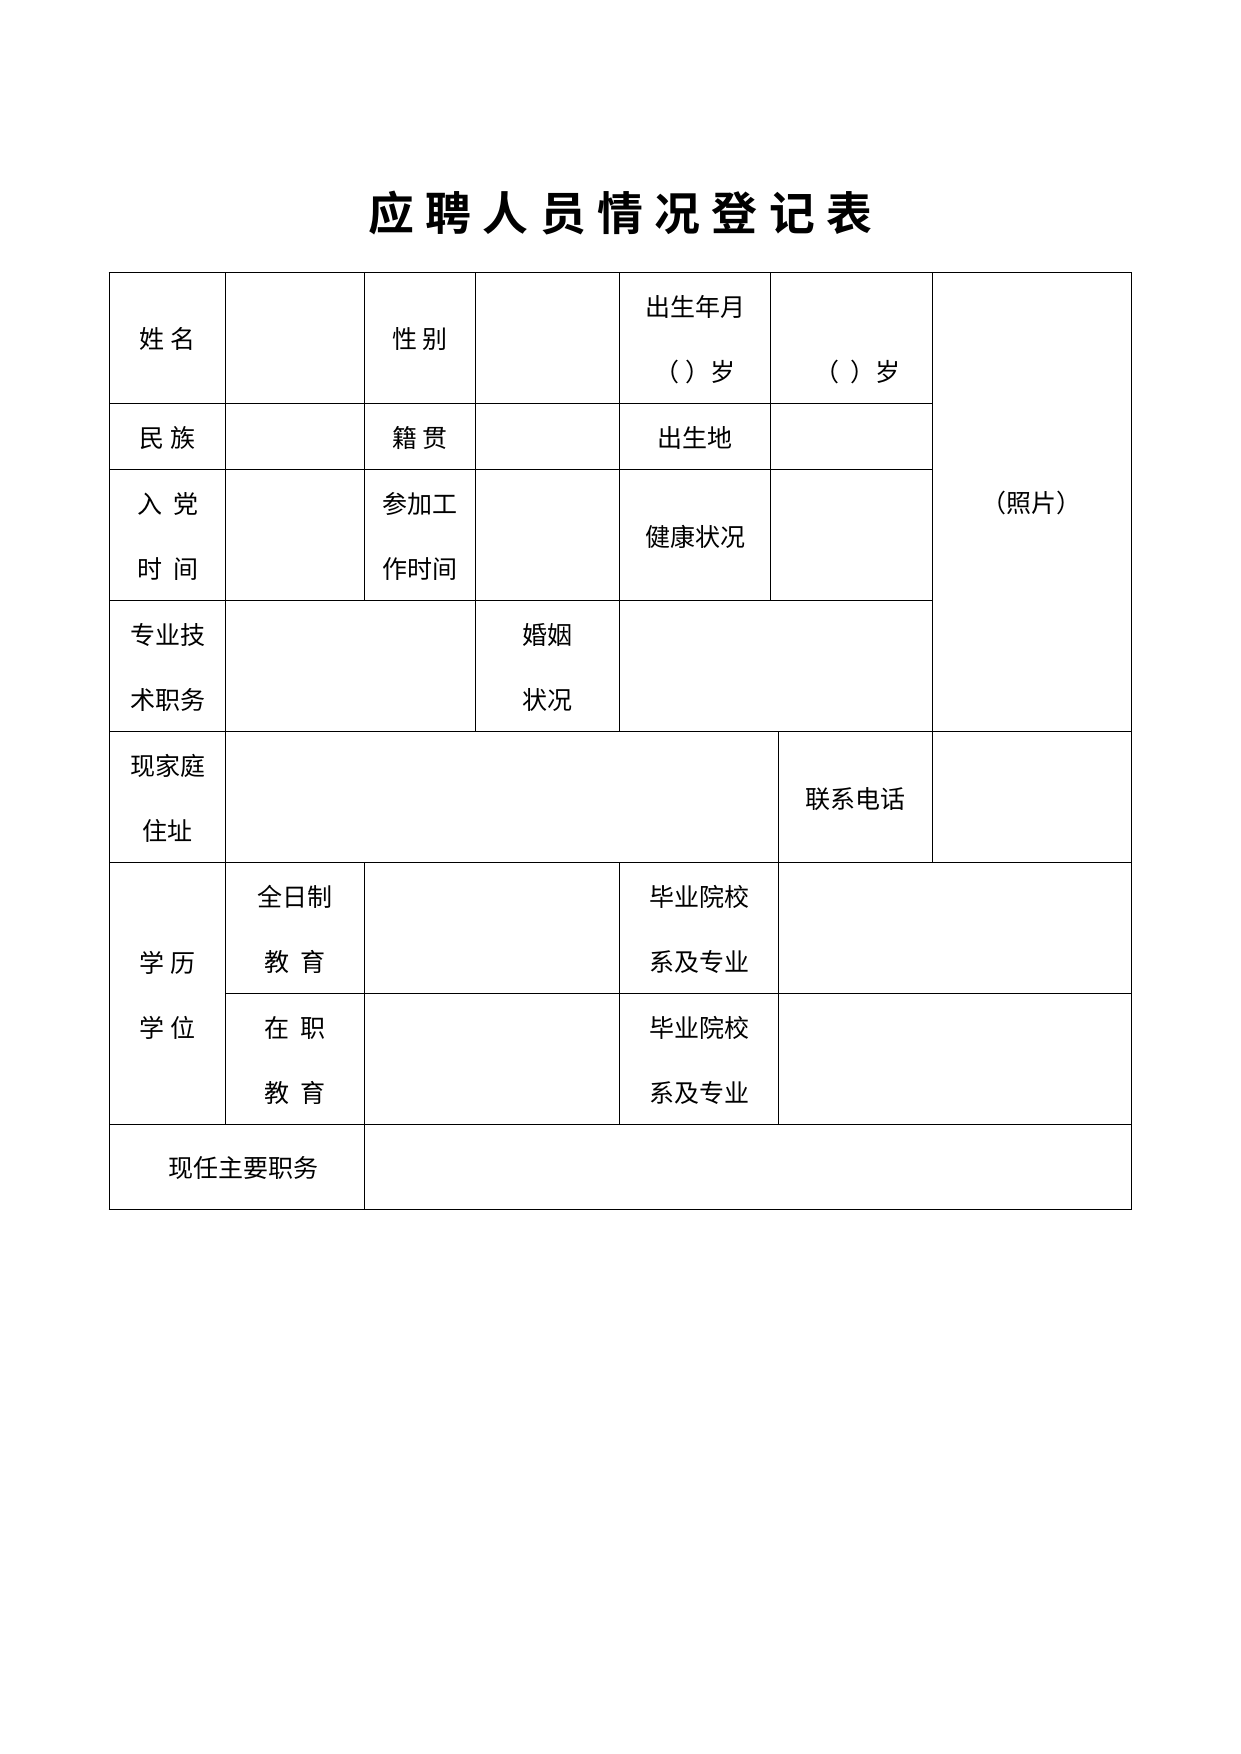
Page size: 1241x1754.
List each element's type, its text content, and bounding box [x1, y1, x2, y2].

table_cell [365, 1125, 1131, 1208]
table_cell [476, 404, 619, 469]
table_cell 在 职 教 育 [226, 994, 364, 1124]
table_cell 全日制 教 育 [226, 863, 364, 993]
table_cell [226, 404, 364, 469]
table_cell 籍 贯 [365, 404, 475, 469]
table_cell [779, 863, 1131, 993]
table_header 姓 名 [110, 273, 225, 403]
table_cell 学 历 学 位 [110, 863, 225, 1124]
table_cell [620, 601, 932, 731]
table_header 性 别 [365, 273, 475, 403]
table_cell 参加工 作时间 [365, 470, 475, 600]
table_cell [771, 470, 932, 600]
table_cell [365, 994, 619, 1124]
table_cell [226, 470, 364, 600]
table_cell [779, 994, 1131, 1124]
table_cell 健康状况 [620, 470, 770, 600]
table_cell 现任主要职务 [110, 1125, 364, 1208]
table_cell 联系电话 [779, 732, 932, 862]
table_cell 毕业院校 系及专业 [620, 994, 778, 1124]
text 应聘人员情况登记表 [187, 162, 1053, 259]
table_header （照片） [933, 273, 1131, 731]
table_cell [226, 732, 778, 862]
table_header （ ）岁 [771, 273, 932, 403]
table_cell 民 族 [110, 404, 225, 469]
table_header [226, 273, 364, 403]
table_cell 毕业院校 系及专业 [620, 863, 778, 993]
table_header 出生年月 （ ）岁 [620, 273, 770, 403]
table_cell [771, 404, 932, 469]
table_cell 入 党 时 间 [110, 470, 225, 600]
table_cell [226, 601, 475, 731]
table_cell [933, 732, 1131, 862]
table_cell 婚姻 状况 [476, 601, 619, 731]
table_cell 专业技 术职务 [110, 601, 225, 731]
table_cell 出生地 [620, 404, 770, 469]
table_cell [365, 863, 619, 993]
table_cell 现家庭住址 [110, 732, 225, 862]
table_cell [476, 470, 619, 600]
table_header [476, 273, 619, 403]
